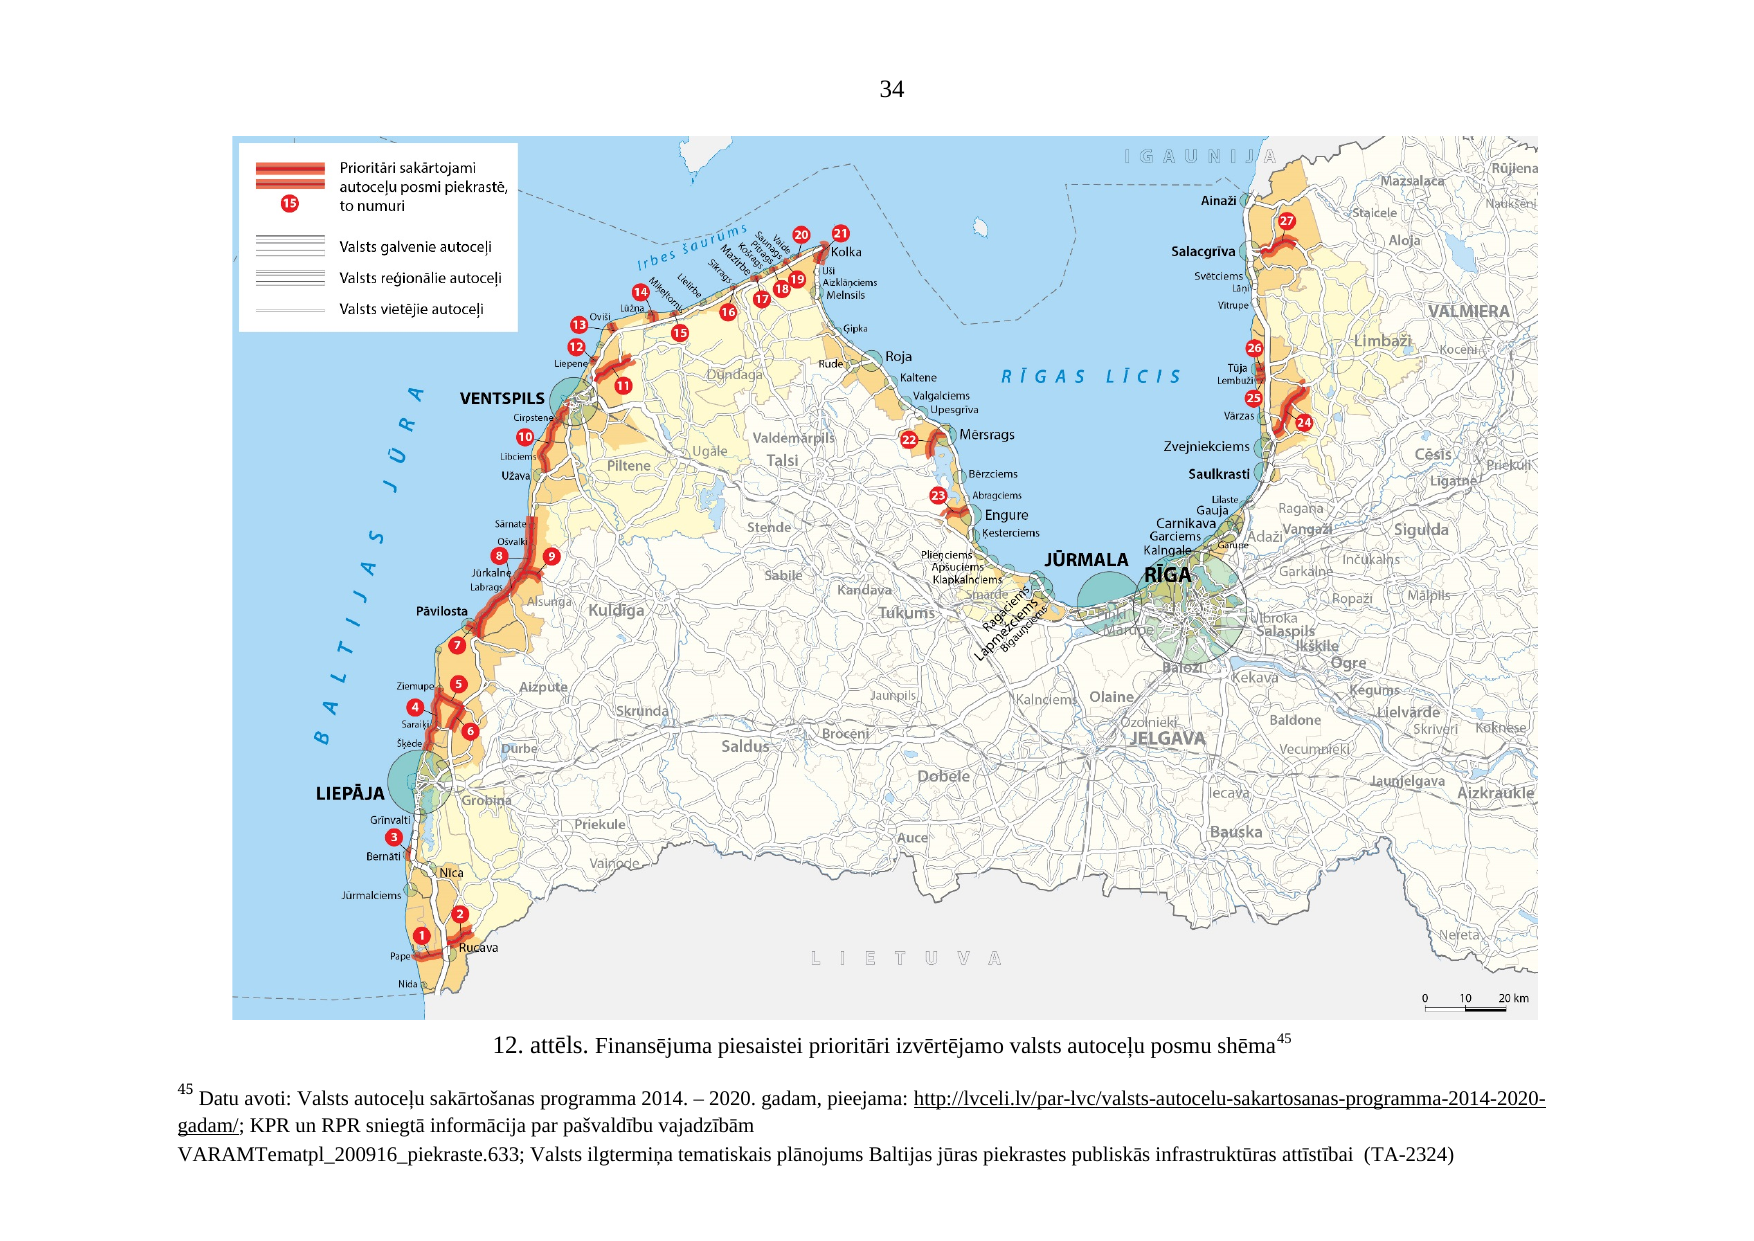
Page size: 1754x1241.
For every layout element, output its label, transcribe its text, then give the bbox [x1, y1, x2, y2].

picture [232, 136, 1538, 1020]
text 12. attēls. Finansējuma piesaistei prioritāri izvērtējamo valsts autoceļu posmu shēma [177, 1030, 1606, 1058]
